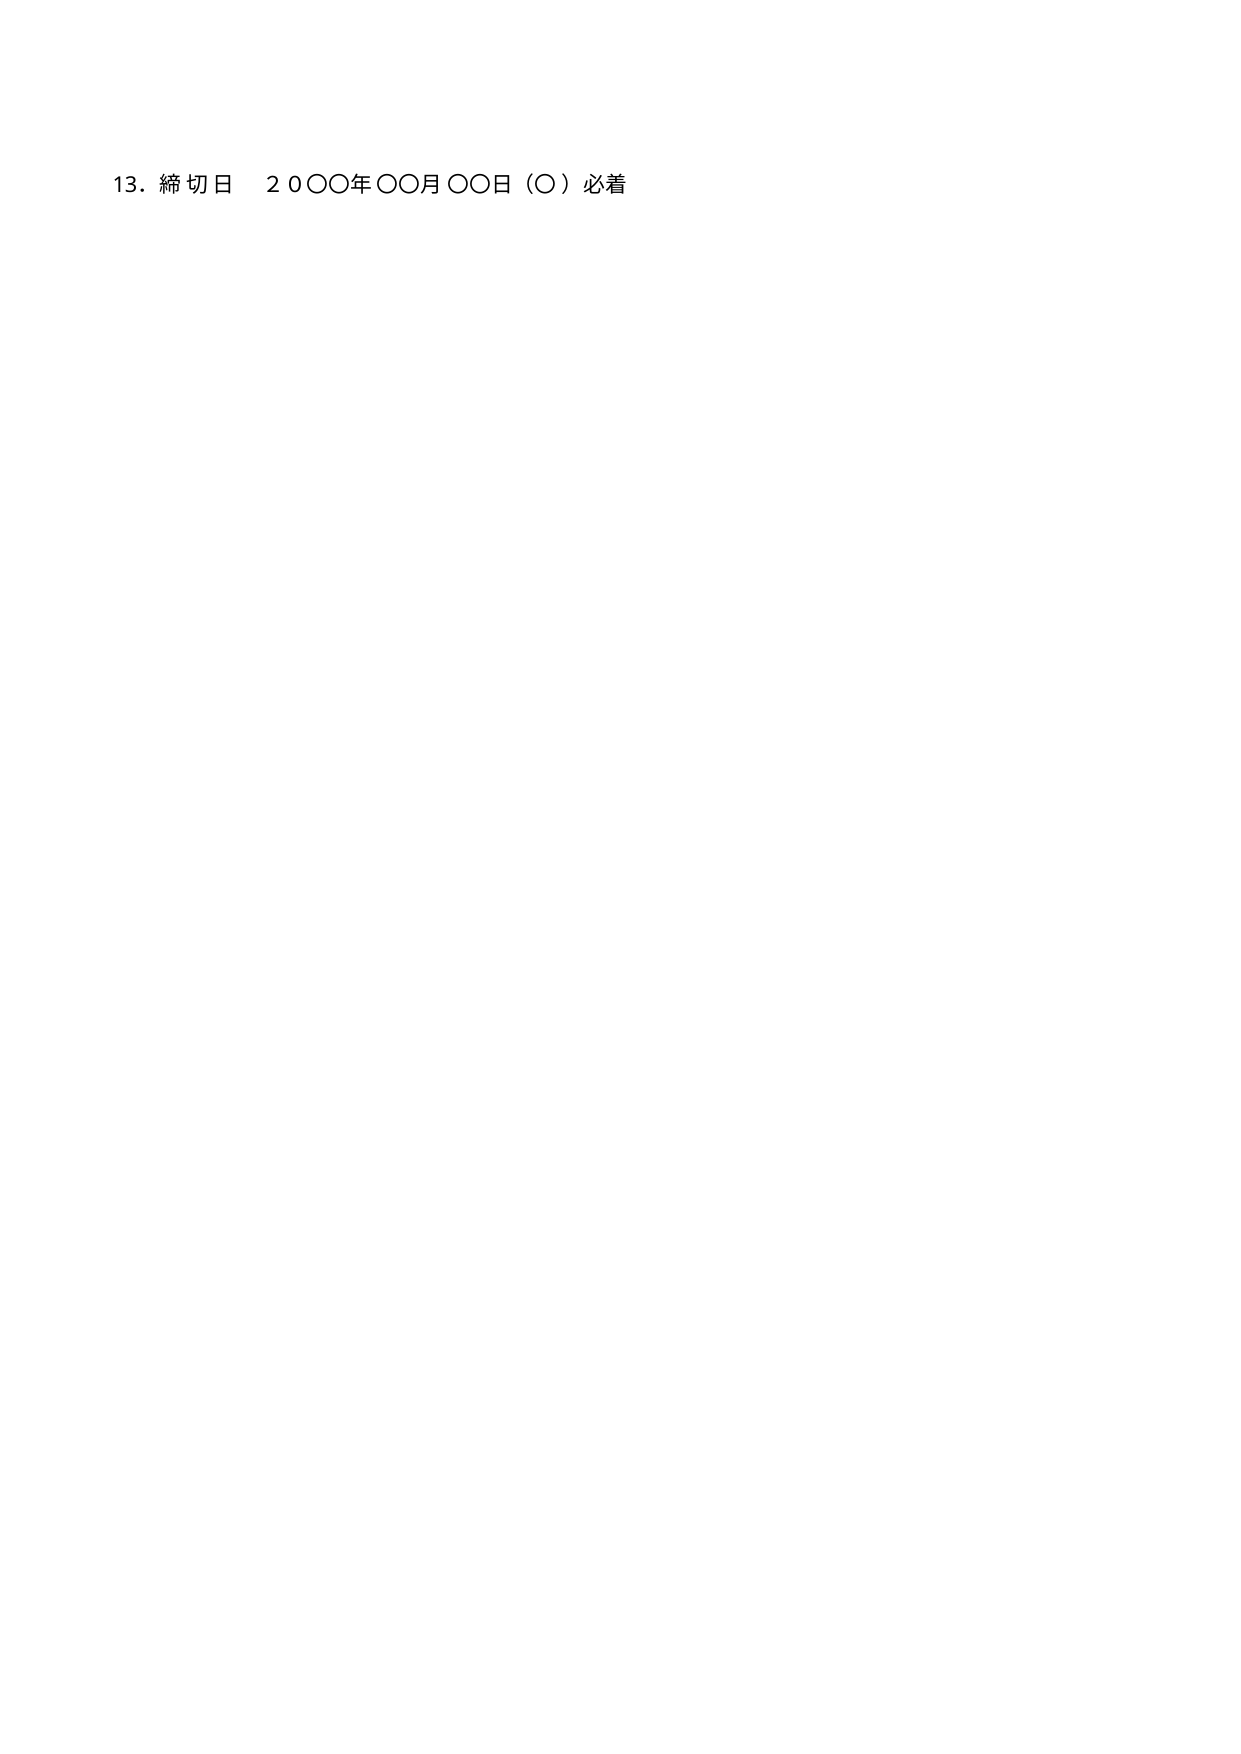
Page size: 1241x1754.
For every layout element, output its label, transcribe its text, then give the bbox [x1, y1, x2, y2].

text 13．締 切 日 ２０〇〇年 〇〇月 〇〇日（〇 ）必着 [112, 164, 1128, 202]
